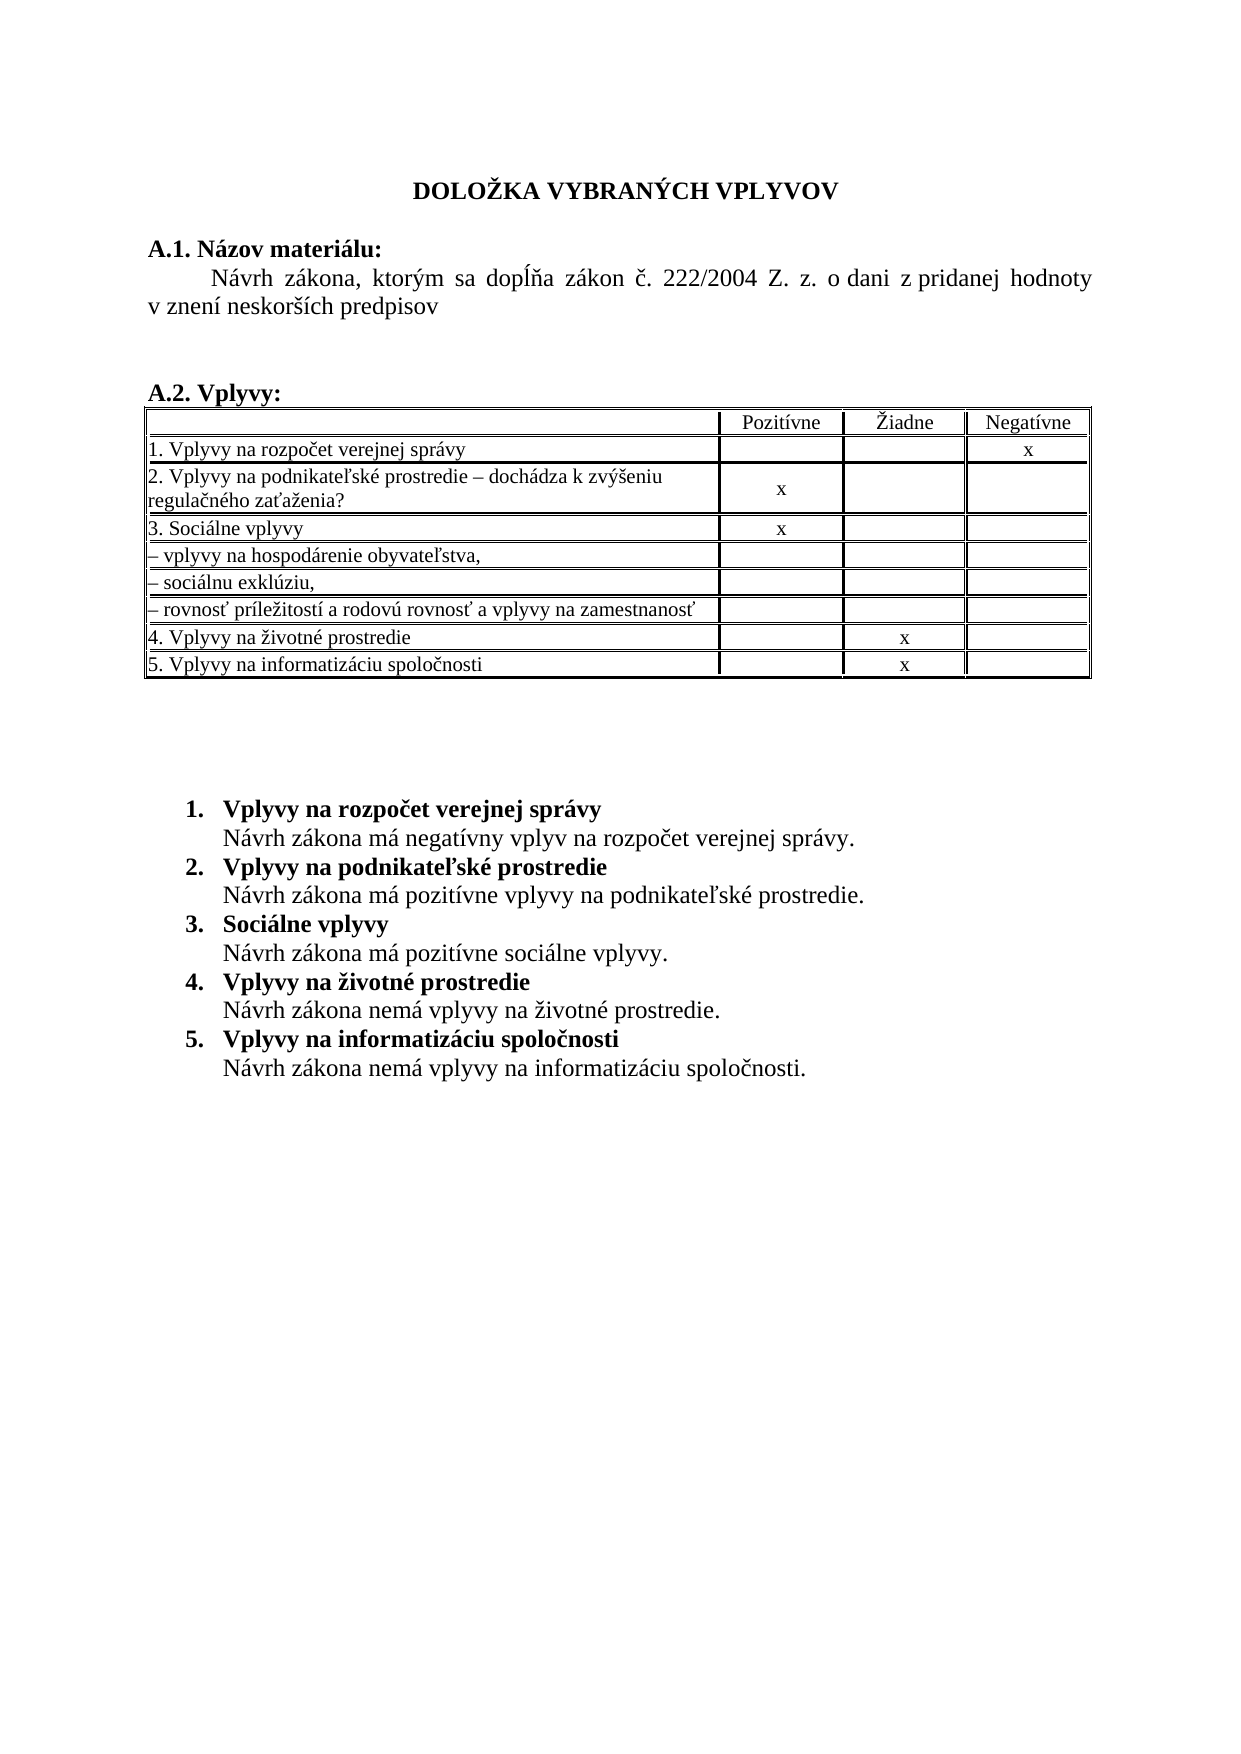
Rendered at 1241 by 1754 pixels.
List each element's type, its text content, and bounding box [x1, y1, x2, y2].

table_cell x [721, 464, 842, 512]
table_header [147, 410, 719, 434]
table_cell [845, 464, 964, 512]
table_cell [845, 570, 964, 594]
text A.1. Názov materiálu: [148, 234, 1093, 263]
table_cell [721, 598, 842, 621]
table_cell x [966, 434, 1090, 461]
text A.2. Vplyvy: [148, 378, 1093, 406]
list Vplyvy na rozpočet verejnej správy [185, 794, 1093, 823]
table_cell [966, 567, 1090, 594]
table_cell [966, 649, 1090, 676]
table_cell x [843, 649, 966, 676]
table_cell [719, 652, 843, 676]
table_cell – vplyvy na hospodárenie obyvateľstva, [147, 540, 718, 567]
list Vplyvy na životné prostredie [185, 967, 1093, 996]
table_cell x [721, 516, 842, 539]
table_cell [721, 543, 842, 567]
table_cell x [845, 625, 964, 649]
table_cell 5. Vplyvy na informatizáciu spoločnosti [145, 649, 719, 676]
table_header Pozitívne [719, 408, 843, 434]
text Návrh zákona nemá vplyvy na informatizáciu spoločnosti. [223, 1053, 1093, 1082]
table_header Negatívne [966, 410, 1089, 434]
table_cell [968, 621, 1089, 649]
list Vplyvy na podnikateľské prostredie [185, 852, 1093, 881]
text Návrh zákona má pozitívne vplyvy na podnikateľské prostredie. [223, 881, 1093, 909]
table_cell – rovnosť príležitostí a rodovú rovnosť a vplyvy na zamestnanosť [147, 594, 718, 621]
text Návrh zákona nemá vplyvy na životné prostredie. [223, 996, 1093, 1024]
table_cell [968, 512, 1089, 539]
text DOLOŽKA VYBRANÝCH VPLYVOV [148, 176, 1104, 205]
table_cell [721, 625, 842, 649]
text Návrh zákona, ktorým sa dopĺňa zákon č. 222/2004 Z. z. o dani z pridanej hodnoty v znení neskorších predpisov [148, 263, 1093, 320]
text Návrh zákona má pozitívne sociálne vplyvy. [223, 938, 1093, 967]
table_cell [968, 461, 1089, 512]
table_cell 3. Sociálne vplyvy [147, 512, 718, 539]
table_cell – sociálnu exklúziu, [145, 567, 719, 594]
table_cell 4. Vplyvy na životné prostredie [147, 621, 718, 649]
list Sociálne vplyvy [185, 909, 1093, 938]
table_cell [721, 570, 842, 594]
table_cell [845, 543, 964, 567]
text Návrh zákona má negatívny vplyv na rozpočet verejnej správy. [223, 823, 1093, 852]
table_cell [721, 437, 842, 461]
table_cell 1. Vplyvy na rozpočet verejnej správy [145, 434, 719, 461]
list Vplyvy na informatizáciu spoločnosti [185, 1024, 1093, 1053]
table_cell [968, 540, 1089, 567]
table_cell [968, 594, 1089, 621]
table_cell [845, 516, 964, 539]
table_cell [845, 598, 964, 621]
table_cell 2. Vplyvy na podnikateľské prostredie – dochádza k zvýšeniu regulačného zaťaženia? [147, 461, 718, 512]
table_cell [845, 437, 964, 461]
table_header Žiadne [843, 408, 966, 434]
